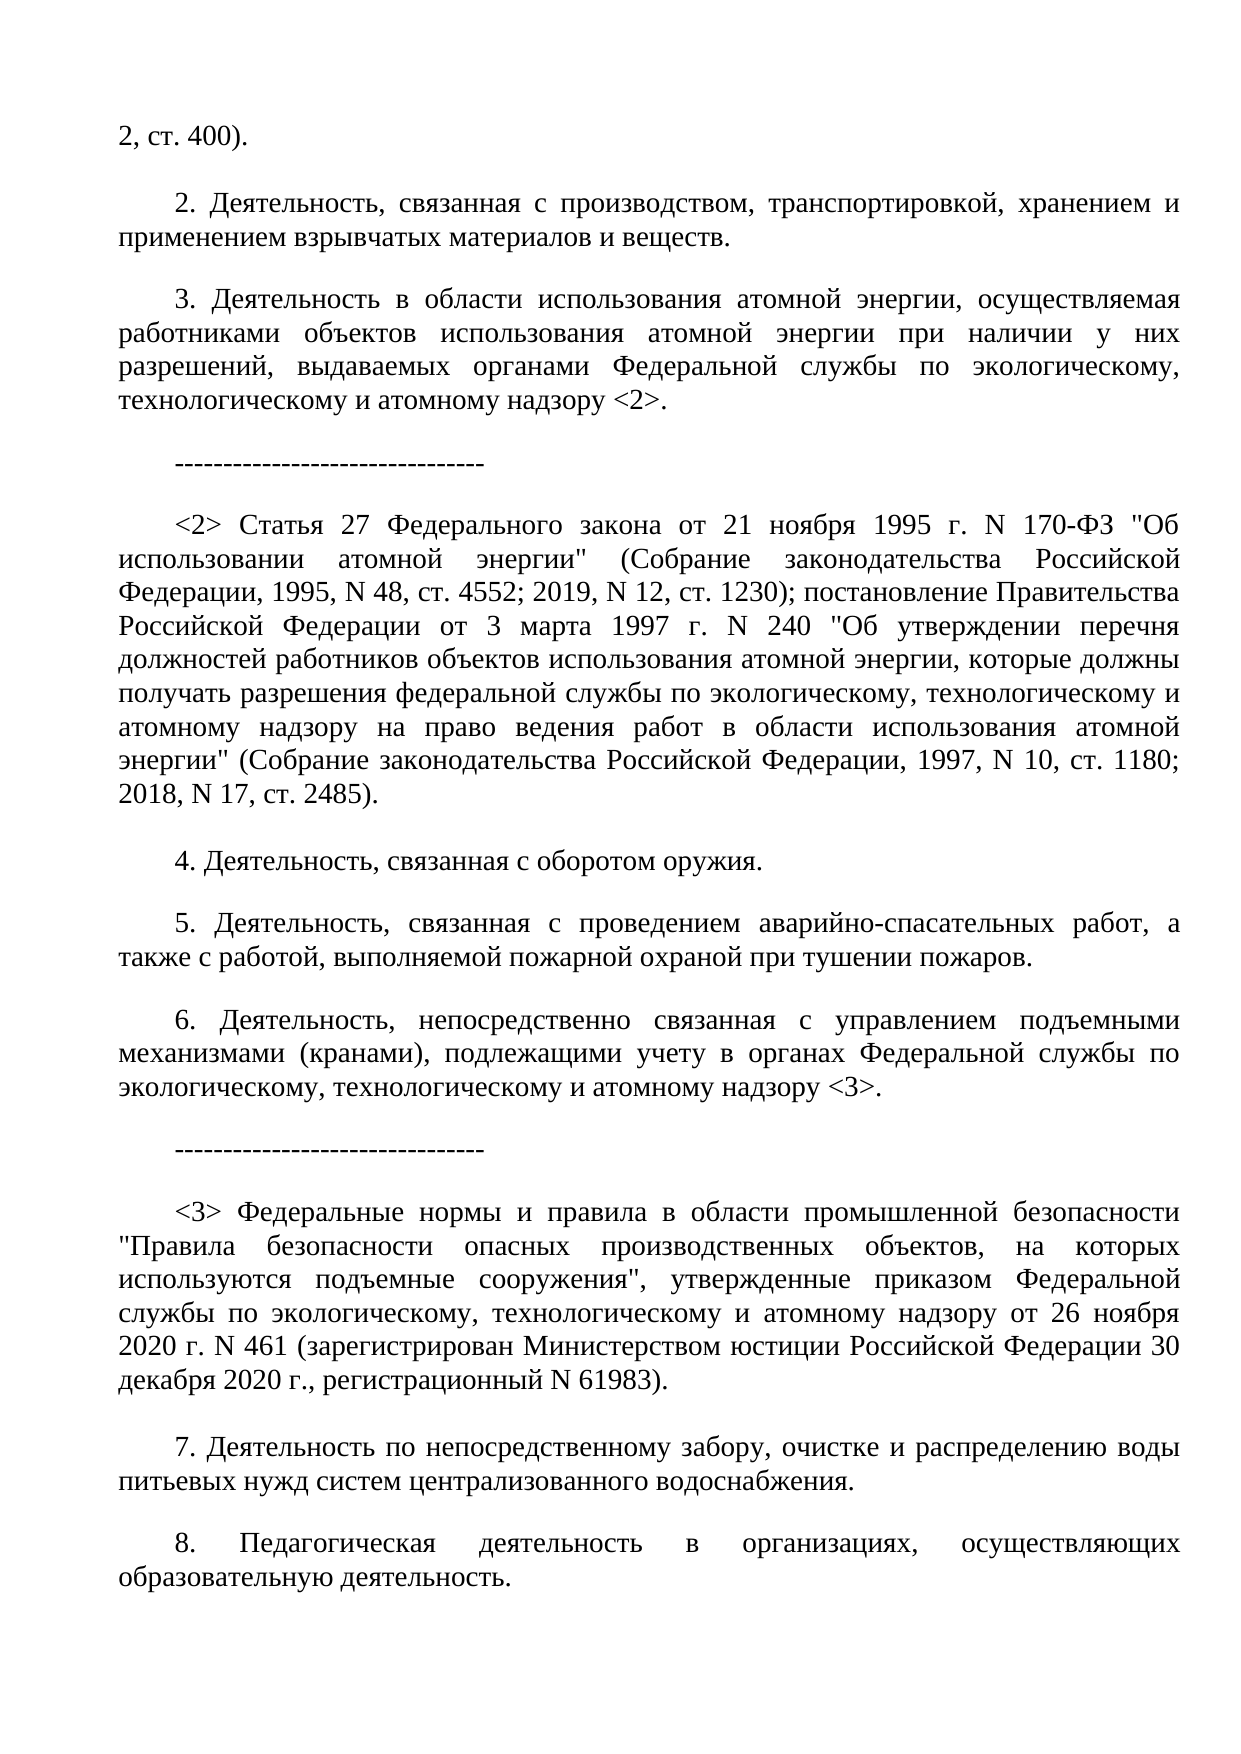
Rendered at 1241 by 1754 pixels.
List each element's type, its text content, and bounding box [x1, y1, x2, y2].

text 3. Деятельность в области использования атомной энергии, осуществляемая работниками объектов использования атомной энергии при наличии у них разрешений, выдаваемых органами Федеральной службы по экологическому, технологическому и атомному надзору <2>. [118, 281, 1181, 416]
text 5. Деятельность, связанная с проведением аварийно-спасательных работ, а также с работой, выполняемой пожарной охраной при тушении пожаров. [118, 906, 1181, 973]
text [118, 118, 1181, 152]
text 7. Деятельность по непосредственному забору, очистке и распределению воды питьевых нужд систем централизованного водоснабжения. [118, 1429, 1181, 1496]
text <2> Статья 27 Федерального закона от 21 ноября 1995 г. N 170-ФЗ "Об использовании атомной энергии" (Собрание законодательства Российской Федерации, 1995, N 48, ст. 4552; 2019, N 12, ст. 1230); постановление Правительства Российской Федерации от 3 марта 1997 г. N 240 "Об утверждении перечня должностей работников объектов использования атомной энергии, которые должны получать разрешения федеральной службы по экологическому, технологическому и атомному надзору на право ведения работ в области использования атомной энергии" (Собрание законодательства Российской Федерации, 1997, N 10, ст. 1180; 2018, N 17, ст. 2485). [118, 507, 1181, 809]
text 4. Деятельность, связанная с оборотом оружия. [118, 843, 1181, 876]
text 6. Деятельность, непосредственно связанная с управлением подъемными механизмами (кранами), подлежащими учету в органах Федеральной службы по экологическому, технологическому и атомному надзору <3>. [118, 1002, 1181, 1102]
text 8. Педагогическая деятельность в организациях, осуществляющих образовательную деятельность. [118, 1525, 1181, 1592]
text -------------------------------- [118, 445, 1181, 478]
text -------------------------------- [118, 1132, 1181, 1165]
text <3> Федеральные нормы и правила в области промышленной безопасности "Правила безопасности опасных производственных объектов, на которых используются подъемные сооружения", утвержденные приказом Федеральной службы по экологическому, технологическому и атомному надзору от 26 ноября 2020 г. N 461 (зарегистрирован Министерством юстиции Российской Федерации 30 декабря 2020 г., регистрационный N 61983). [118, 1194, 1181, 1396]
text 2. Деятельность, связанная с производством, транспортировкой, хранением и применением взрывчатых материалов и веществ. [118, 185, 1181, 252]
